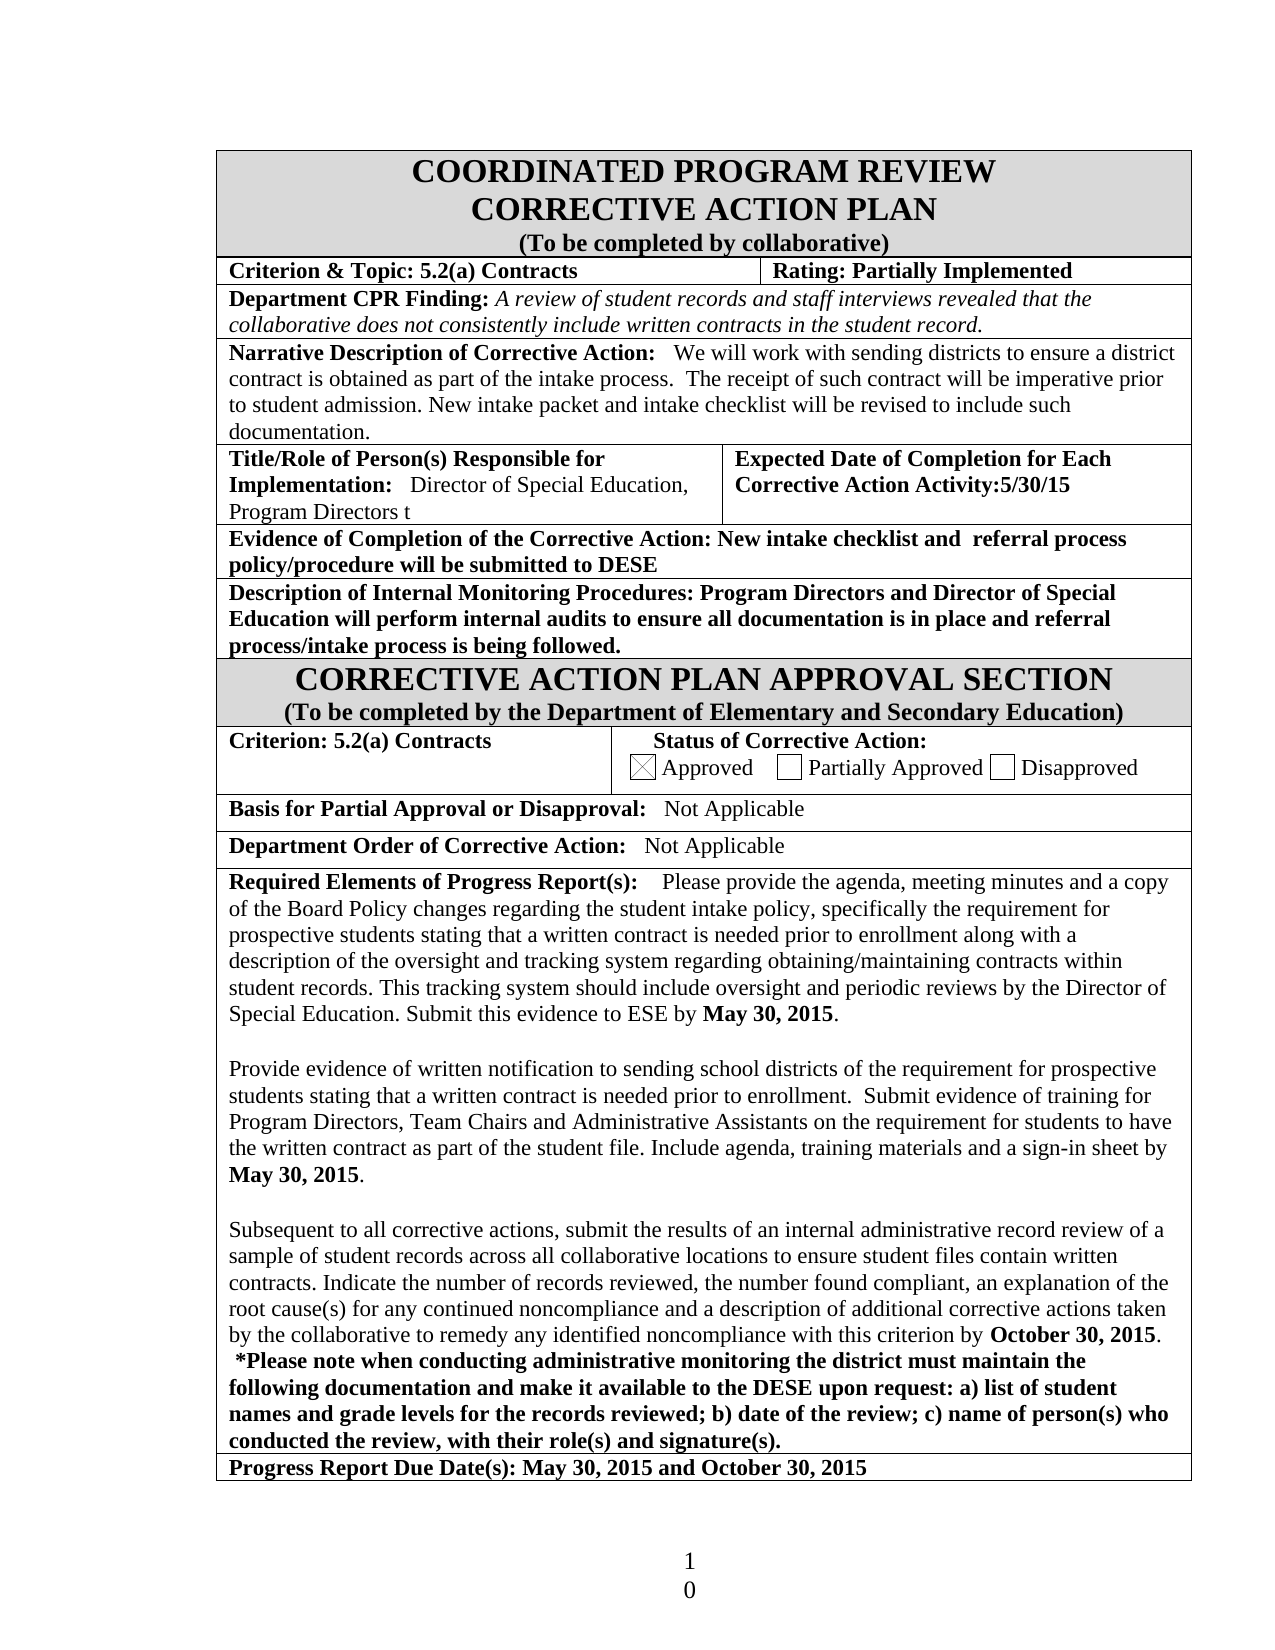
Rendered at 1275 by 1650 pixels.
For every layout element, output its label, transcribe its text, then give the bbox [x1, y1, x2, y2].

table_header COORDINATED PROGRAM REVIEW CORRECTIVE ACTION PLAN (To be completed by collaborative) [217, 151, 1191, 256]
table_cell Expected Date of Completion for Each Corrective Action Activity:5/30/15 [723, 445, 1191, 524]
table_cell Department CPR Finding: A review of student records and staff interviews revealed that the collaborative does not consistently include written contracts in the student record. [217, 285, 1191, 338]
table_cell Rating: Partially Implemented [761, 258, 1191, 284]
table_cell Status of Corrective Action: Approved Partially Approved Disapproved [612, 727, 1191, 793]
table_cell Title/Role of Person(s) Responsible for Implementation: Director of Special Education, Program Directors t [217, 445, 722, 524]
table_cell Progress Report Due Date(s): May 30, 2015 and October 30, 2015 [217, 1454, 1191, 1480]
table_cell Narrative Description of Corrective Action: We will work with sending districts to ensure a district contract is obtained as part of the intake process. The receipt of such contract will be imperative prior to student admission. New intake packet and intake checklist will be revised to include such documentation. [217, 339, 1191, 444]
table_cell Criterion: 5.2(a) Contracts [217, 727, 611, 793]
table_cell Required Elements of Progress Report(s): Please provide the agenda, meeting minutes and a copy of the Board Policy changes regarding the student intake policy, specifically the requirement for prospective students stating that a written contract is needed prior to enrollment along with a description of the oversight and tracking system regarding obtaining/maintaining contracts within student records. This tracking system should include oversight and periodic reviews by the Director of Special Education. Submit this evidence to ESE by May 30, 2015. Provide evidence of written notification to sending school districts of the requirement for prospective students stating that a written contract is needed prior to enrollment. Submit evidence of training for Program Directors, Team Chairs and Administrative Assistants on the requirement for students to have the written contract as part of the student file. Include agenda, training materials and a sign-in sheet by May 30, 2015. Subsequent to all corrective actions, submit the results of an internal administrative record review of a sample of student records across all collaborative locations to ensure student files contain written contracts. Indicate the number of records reviewed, the number found compliant, an explanation of the root cause(s) for any continued noncompliance and a description of additional corrective actions taken by the collaborative to remedy any identified noncompliance with this criterion by October 30, 2015. *Please note when conducting administrative monitoring the district must maintain the following documentation and make it available to the DESE upon request: a) list of student names and grade levels for the records reviewed; b) date of the review; c) name of person(s) who conducted the review, with their role(s) and signature(s). [217, 869, 1191, 1453]
table_cell Description of Internal Monitoring Procedures: Program Directors and Director of Special Education will perform internal audits to ensure all documentation is in place and referral process/intake process is being followed. [217, 579, 1191, 658]
table_cell Evidence of Completion of the Corrective Action: New intake checklist and referral process policy/procedure will be submitted to DESE [217, 525, 1191, 578]
table_cell Criterion & Topic: 5.2(a) Contracts [217, 258, 760, 284]
table_cell Basis for Partial Approval or Disapproval: Not Applicable [217, 795, 1191, 831]
table_cell CORRECTIVE ACTION PLAN APPROVAL SECTION (To be completed by the Department of Elementary and Secondary Education) [217, 659, 1191, 726]
table_cell Department Order of Corrective Action: Not Applicable [217, 832, 1191, 867]
